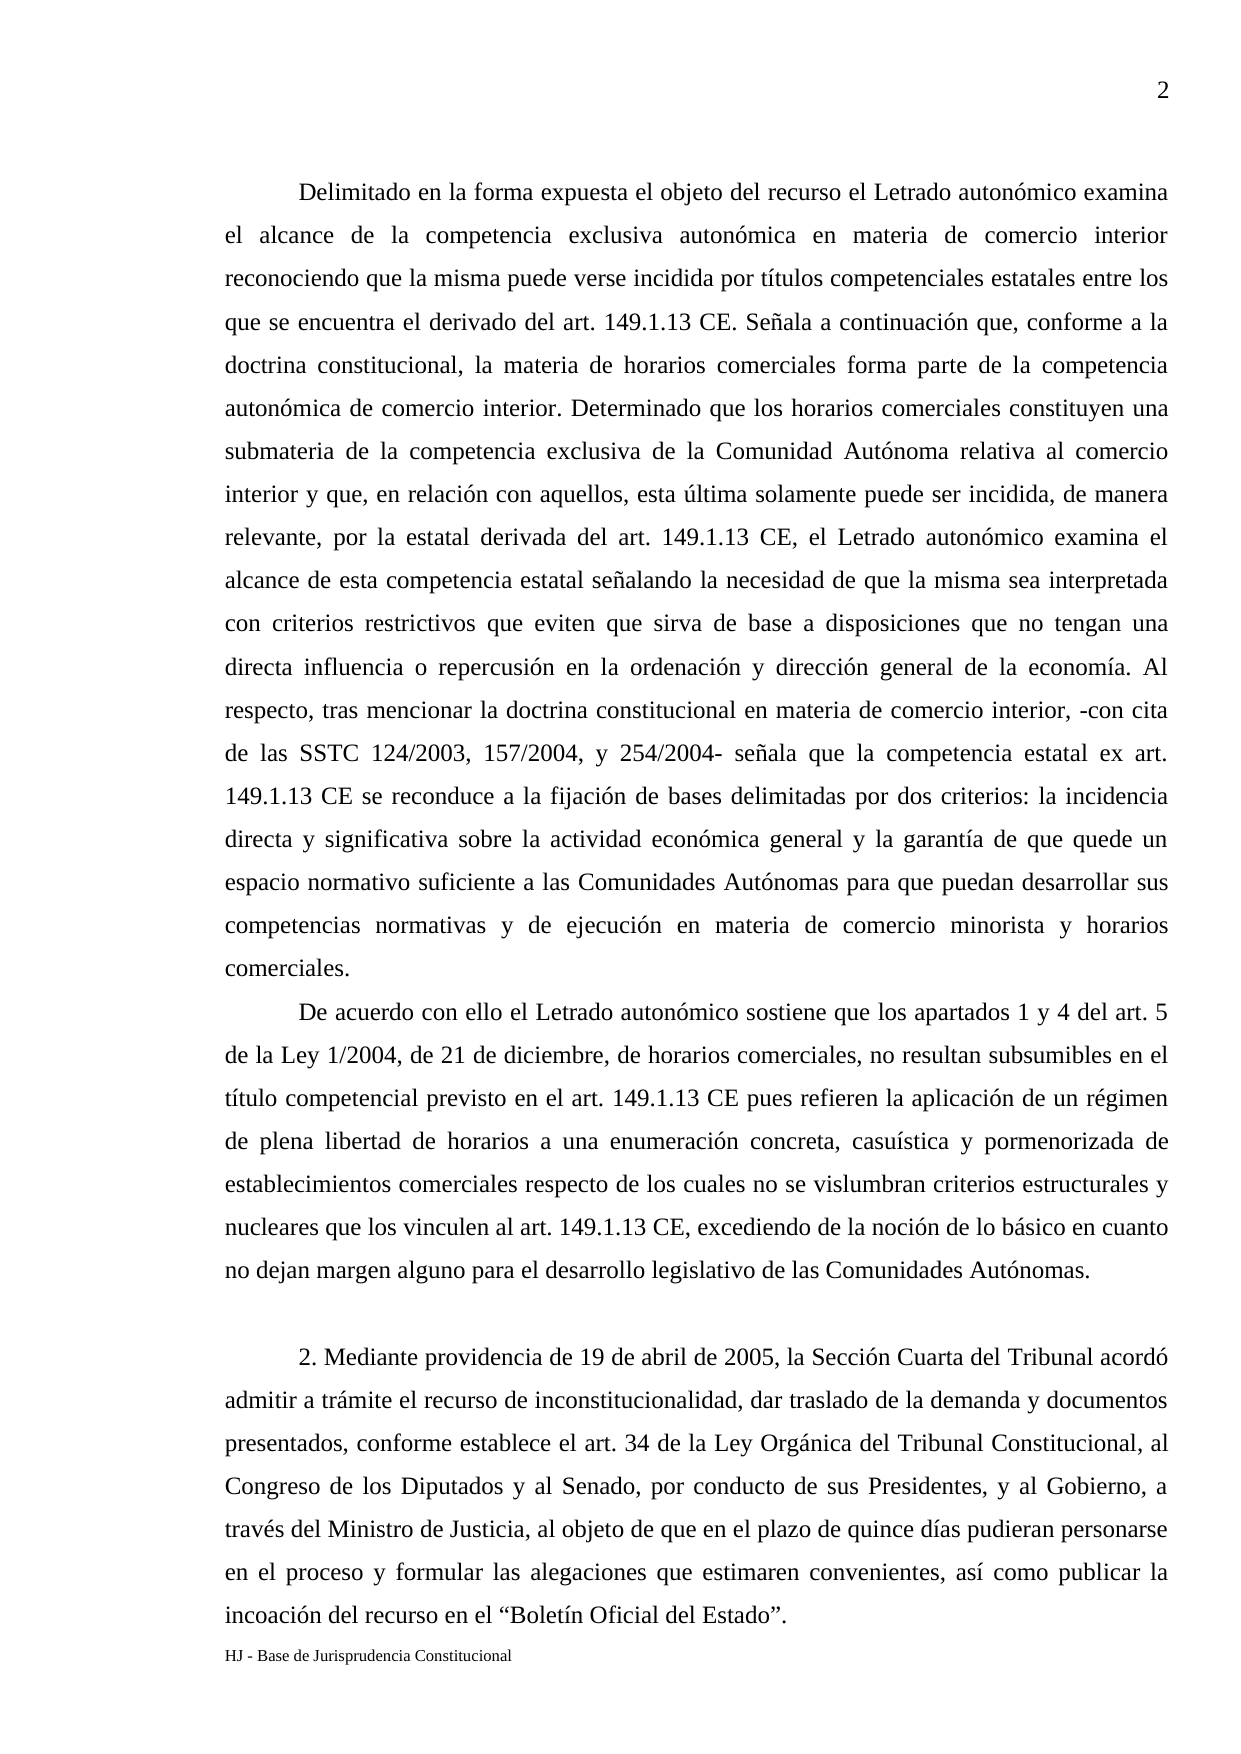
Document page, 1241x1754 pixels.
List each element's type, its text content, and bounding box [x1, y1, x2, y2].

text Delimitado en la forma expuesta el objeto del recurso el Letrado autonómico examina el alcance de la competencia exclusiva autonómica en materia de comercio interior reconociendo que la misma puede verse incidida por títulos competenciales estatales entre los que se encuentra el derivado del art. 149.1.13 CE. Señala a continuación que, conforme a la doctrina constitucional, la materia de horarios comerciales forma parte de la competencia autonómica de comercio interior. Determinado que los horarios comerciales constituyen una submateria de la competencia exclusiva de la Comunidad Autónoma relativa al comercio interior y que, en relación con aquellos, esta última solamente puede ser incidida, de manera relevante, por la estatal derivada del art. 149.1.13 CE, el Letrado autonómico examina el alcance de esta competencia estatal señalando la necesidad de que la misma sea interpretada con criterios restrictivos que eviten que sirva de base a disposiciones que no tengan una directa influencia o repercusión en la ordenación y dirección general de la economía. Al respecto, tras mencionar la doctrina constitucional en materia de comercio interior, -con cita de las SSTC 124/2003, 157/2004, y 254/2004- señala que la competencia estatal ex art. 149.1.13 CE se reconduce a la fijación de bases delimitadas por dos criterios: la incidencia directa y significativa sobre la actividad económica general y la garantía de que quede un espacio normativo suficiente a las Comunidades Autónomas para que puedan desarrollar sus competencias normativas y de ejecución en materia de comercio minorista y horarios comerciales. [224, 177, 1169, 982]
text 2. Mediante providencia de 19 de abril de 2005, la Sección Cuarta del Tribunal acordó admitir a trámite el recurso de inconstitucionalidad, dar traslado de la demanda y documentos presentados, conforme establece el art. 34 de la Ley Orgánica del Tribunal Constitucional, al Congreso de los Diputados y al Senado, por conducto de sus Presidentes, y al Gobierno, a través del Ministro de Justicia, al objeto de que en el plazo de quince días pudieran personarse en el proceso y formular las alegaciones que estimaren convenientes, así como publicar la incoación del recurso en el “Boletín Oficial del Estado”. [224, 1342, 1169, 1629]
text De acuerdo con ello el Letrado autonómico sostiene que los apartados 1 y 4 del art. 5 de la Ley 1/2004, de 21 de diciembre, de horarios comerciales, no resultan subsumibles en el título competencial previsto en el art. 149.1.13 CE pues refieren la aplicación de un régimen de plena libertad de horarios a una enumeración concreta, casuística y pormenorizada de establecimientos comerciales respecto de los cuales no se vislumbran criterios estructurales y nucleares que los vinculen al art. 149.1.13 CE, excediendo de la noción de lo básico en cuanto no dejan margen alguno para el desarrollo legislativo de las Comunidades Autónomas. [224, 997, 1169, 1284]
